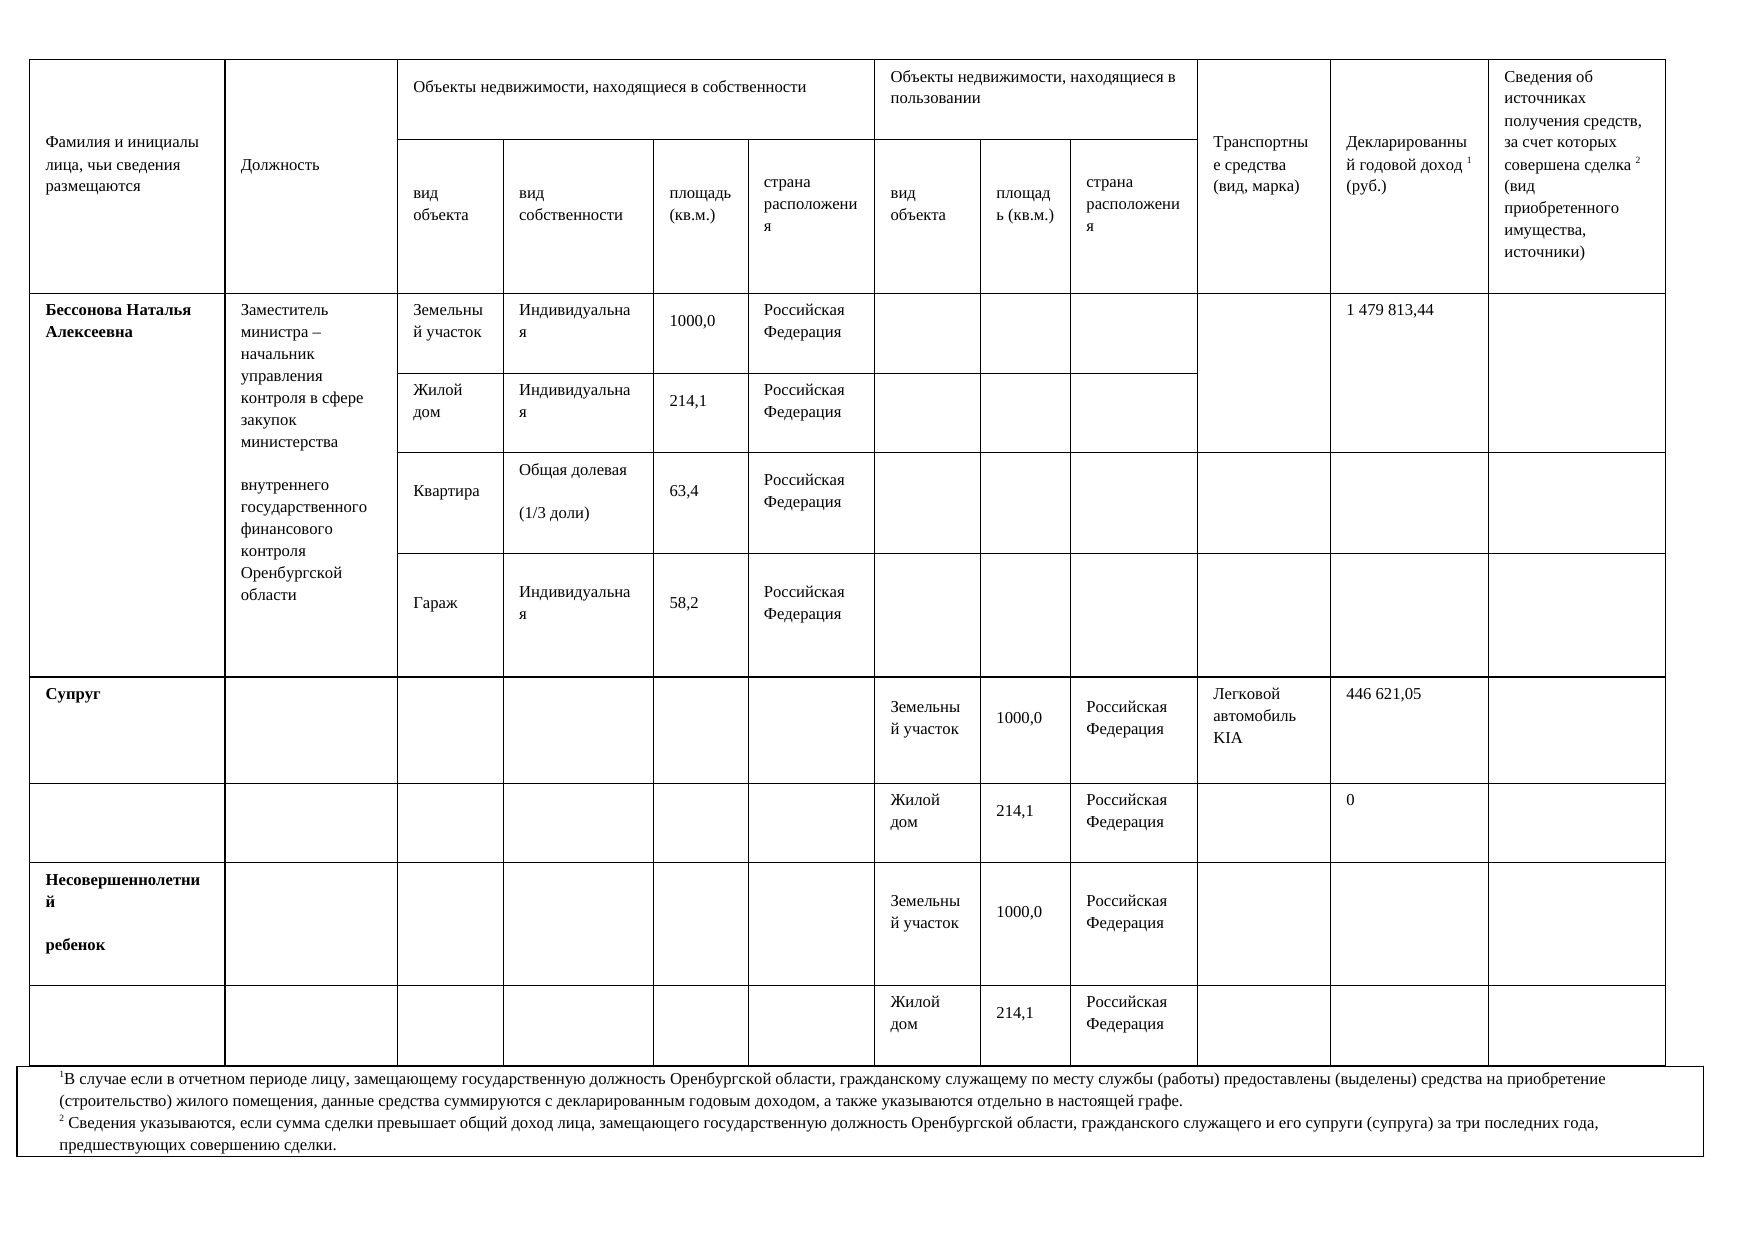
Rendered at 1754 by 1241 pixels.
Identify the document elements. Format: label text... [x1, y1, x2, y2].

table_cell [1198, 784, 1330, 862]
table_cell [749, 863, 874, 985]
table_cell вид объекта [398, 140, 503, 293]
table_cell [1331, 863, 1488, 985]
table_cell [981, 294, 1070, 372]
table_cell [1489, 986, 1665, 1064]
table_cell страна расположения [1071, 140, 1197, 293]
table_cell 1000,0 [981, 863, 1070, 985]
table_cell Российская Федерация [749, 453, 874, 553]
table_cell 214,1 [981, 784, 1070, 862]
table_header Декларированный годовой доход 1 (руб.) [1331, 60, 1488, 293]
table_cell Российская Федерация [1071, 986, 1197, 1064]
table_cell [1071, 374, 1197, 452]
table_cell [398, 863, 503, 985]
table_cell Земельный участок [875, 863, 980, 985]
table_cell [654, 863, 748, 985]
table_cell [1071, 294, 1197, 372]
table_cell [504, 863, 653, 985]
table_cell [654, 986, 748, 1064]
table_cell [1331, 453, 1488, 553]
table_cell [398, 678, 503, 782]
table_header Объекты недвижимости, находящиеся в пользовании [875, 60, 1197, 139]
table_cell [504, 986, 653, 1064]
table_cell Квартира [398, 453, 503, 553]
table_cell [1198, 986, 1330, 1064]
table_cell Российская Федерация [749, 294, 874, 372]
table_cell [30, 784, 224, 862]
table_cell [1331, 986, 1488, 1064]
table_cell 0 [1331, 784, 1488, 862]
table_cell [1489, 554, 1665, 676]
table_header Должность [226, 60, 397, 293]
table_cell [226, 986, 397, 1064]
table_header Транспортные средства (вид, марка) [1198, 60, 1330, 293]
table_cell Общая долевая (1/3 доли) [504, 453, 653, 553]
table_cell Российская Федерация [1071, 784, 1197, 862]
table_cell [504, 784, 653, 862]
table_cell Земельный участок [398, 294, 503, 372]
table_cell [875, 554, 980, 676]
table_cell Гараж [398, 554, 503, 676]
table_cell [1198, 554, 1330, 676]
table_header Фамилия и инициалы лица, чьи сведения размещаются [30, 60, 224, 293]
table_header Объекты недвижимости, находящиеся в собственности [398, 60, 874, 139]
table_cell вид собственности [504, 140, 653, 293]
table_cell [875, 374, 980, 452]
table_cell Несовершеннолетний ребенок [30, 863, 224, 985]
table_cell [398, 784, 503, 862]
table_cell [749, 986, 874, 1064]
table_cell [1489, 453, 1665, 553]
table_cell [1331, 554, 1488, 676]
table_cell Жилой дом [398, 374, 503, 452]
table_cell Индивидуальная [504, 374, 653, 452]
table_cell [1489, 678, 1665, 782]
table_cell [226, 863, 397, 985]
table_cell [398, 986, 503, 1064]
table_cell 214,1 [981, 986, 1070, 1064]
table_cell [875, 453, 980, 553]
table_cell Заместитель министра –начальник управления контроля в сфере закупок министерства внутреннего государственного финансового контроля Оренбургской области [226, 294, 397, 676]
table_cell 63,4 [654, 453, 748, 553]
table_cell [226, 784, 397, 862]
table_cell [654, 784, 748, 862]
table_cell [654, 678, 748, 782]
table_cell Супруг [30, 678, 224, 782]
table_cell [226, 678, 397, 782]
table_cell Российская Федерация [1071, 863, 1197, 985]
table_cell [981, 554, 1070, 676]
table_cell страна расположения [749, 140, 874, 293]
table_cell [1198, 863, 1330, 985]
table_cell 1 479 813,44 [1331, 294, 1488, 452]
table_cell [875, 294, 980, 372]
table_cell [1489, 294, 1665, 452]
table_cell 1000,0 [654, 294, 748, 372]
table_cell Жилой дом [875, 986, 980, 1064]
text 1В случае если в отчетном периоде лицу, замещающему государственную должность Оренбургской области, гражданскому служащему по месту службы (работы) предоставлены (выделены) средства на приобретение (строительство) жилого помещения, данные средства суммируются с декларированным годовым доходом, а также указываются отдельно в настоящей графе. 2 Сведения указываются, если сумма сделки превышает общий доход лица, замещающего государственную должность Оренбургской области, гражданского служащего и его супруги (супруга) за три последних года, предшествующих совершению сделки. [18, 1067, 1703, 1156]
table_cell Российская Федерация [749, 554, 874, 676]
table_cell [981, 374, 1070, 452]
table_cell площадь (кв.м.) [654, 140, 748, 293]
table_cell 1000,0 [981, 678, 1070, 782]
table_cell [1198, 453, 1330, 553]
table_cell 58,2 [654, 554, 748, 676]
table_cell площадь (кв.м.) [981, 140, 1070, 293]
table_cell Индивидуальная [504, 294, 653, 372]
table_cell Легковой автомобиль KIA [1198, 678, 1330, 782]
table_cell [749, 678, 874, 782]
table_cell Индивидуальная [504, 554, 653, 676]
table_cell вид объекта [875, 140, 980, 293]
table_cell [981, 453, 1070, 553]
table_cell [1489, 784, 1665, 862]
table_cell Бессонова Наталья Алексеевна [30, 294, 224, 676]
table_cell [1071, 453, 1197, 553]
table_header Сведения об источниках получения средств, за счет которых совершена сделка 2 (вид приобретенного имущества, источники) [1489, 60, 1665, 293]
table_cell [504, 678, 653, 782]
table_cell [30, 986, 224, 1064]
table_cell Земельный участок [875, 678, 980, 782]
table_cell Российская Федерация [1071, 678, 1197, 782]
table_cell [1489, 863, 1665, 985]
table_cell [1198, 294, 1330, 452]
table_cell [1071, 554, 1197, 676]
table_cell Российская Федерация [749, 374, 874, 452]
table_cell 446 621,05 [1331, 678, 1488, 782]
table_cell Жилой дом [875, 784, 980, 862]
table_cell 214,1 [654, 374, 748, 452]
table_cell [749, 784, 874, 862]
